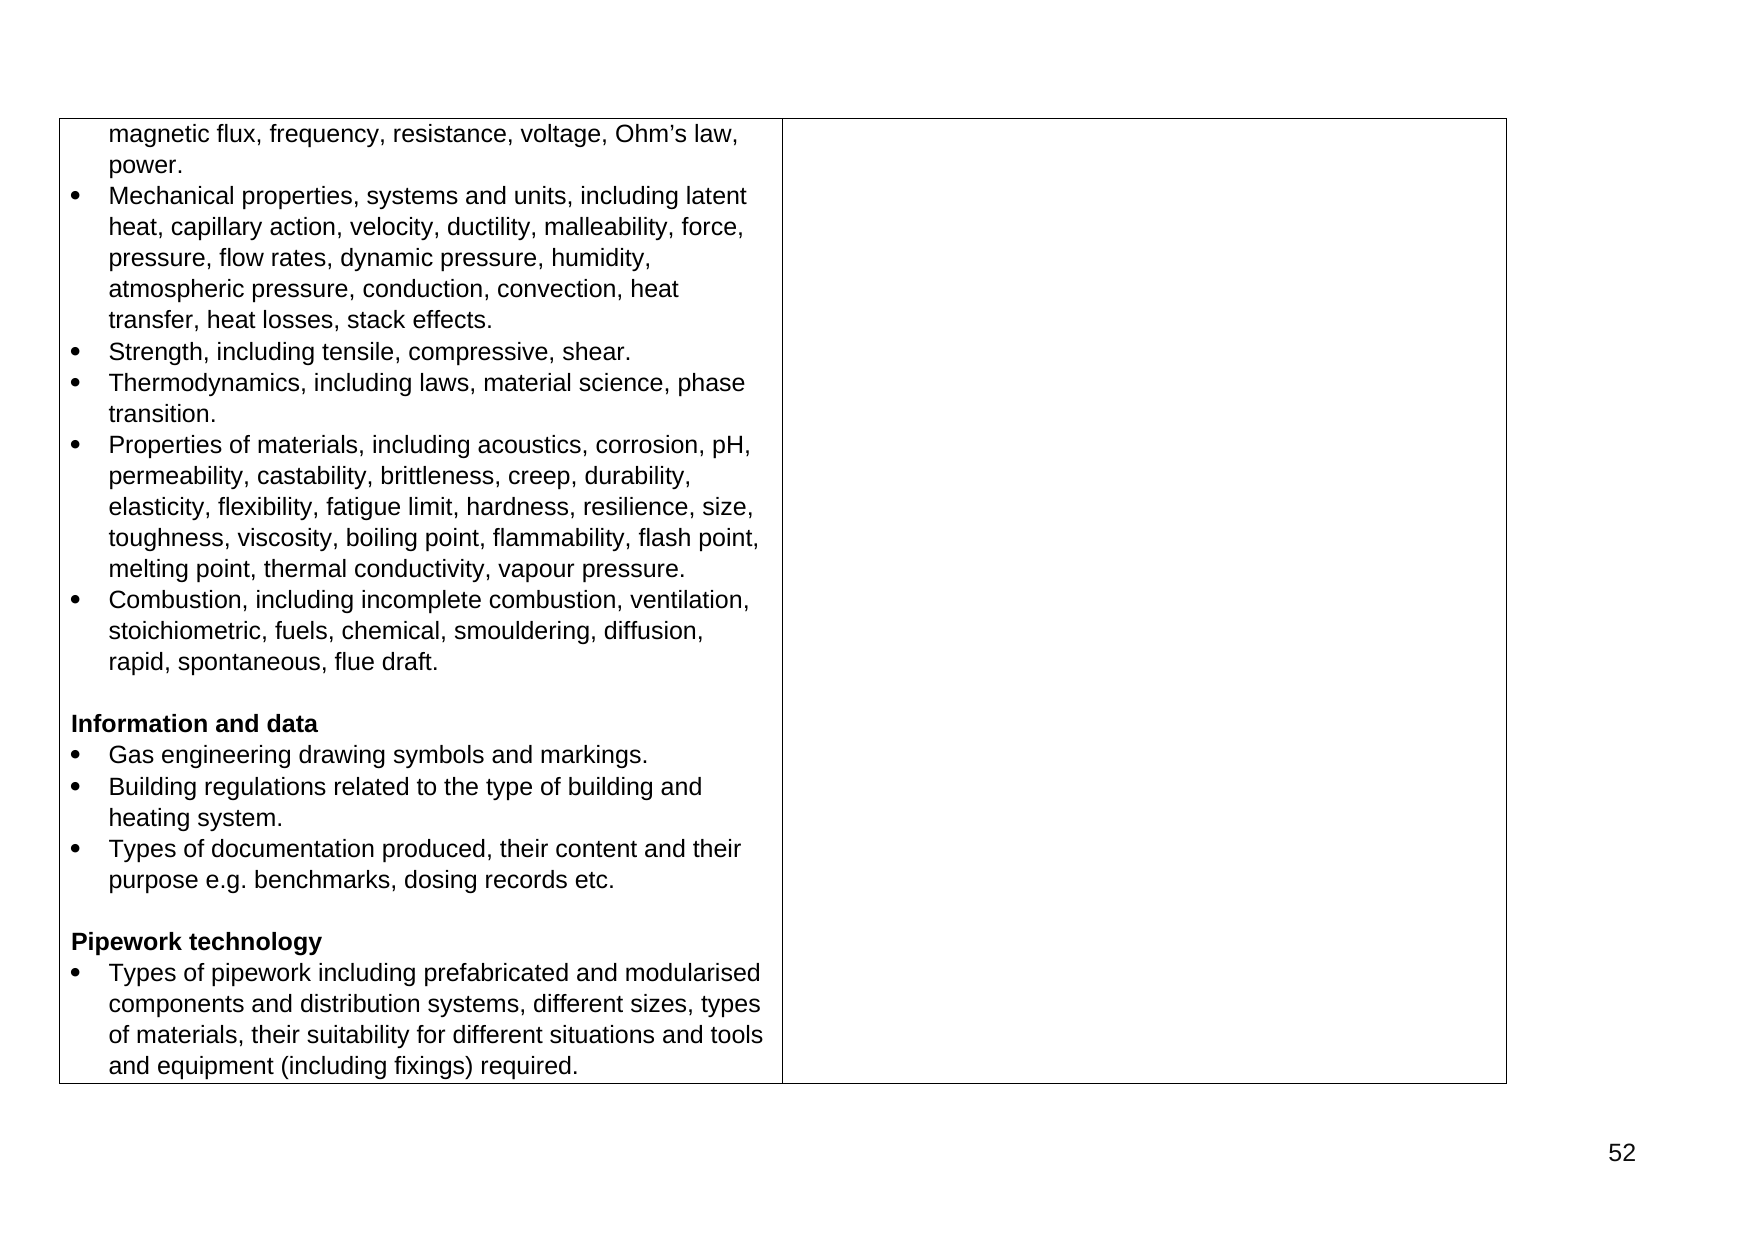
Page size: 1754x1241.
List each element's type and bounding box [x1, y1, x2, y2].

table_cell [60, 119, 782, 1082]
table_cell [783, 119, 1506, 1082]
